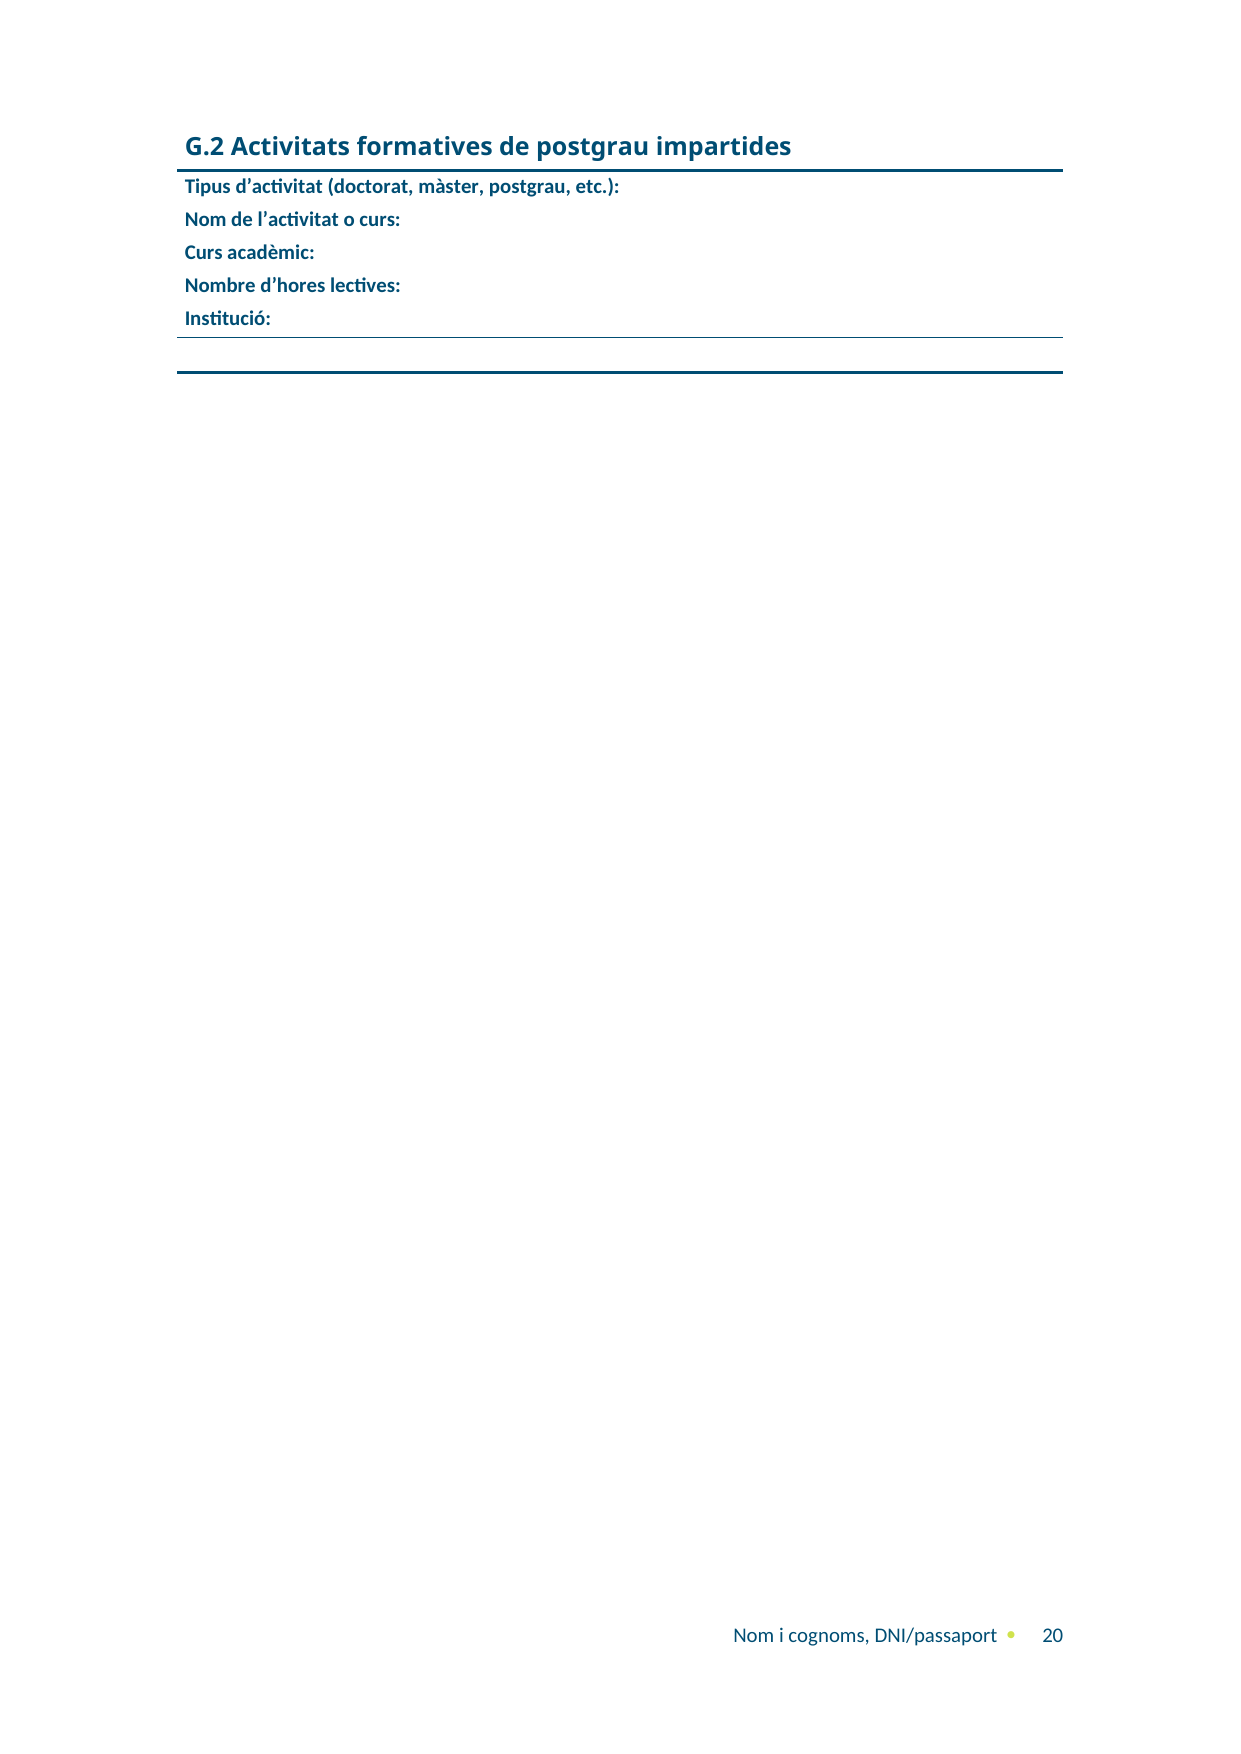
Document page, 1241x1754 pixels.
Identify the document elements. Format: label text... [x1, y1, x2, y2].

table_cell Tipus d’activitat (doctorat, màster, postgrau, etc.): [177, 172, 1063, 205]
table_cell Curs acadèmic: [177, 238, 1063, 271]
table_cell [504, 338, 1063, 371]
table_cell Nom de l’activitat o curs: [177, 205, 1063, 238]
table_cell Nombre d’hores lectives: [177, 271, 1063, 304]
table_header G.2 Activitats formatives de postgrau impartides [177, 118, 1063, 169]
table_cell [177, 338, 504, 371]
table_cell Institució: [177, 304, 1063, 337]
